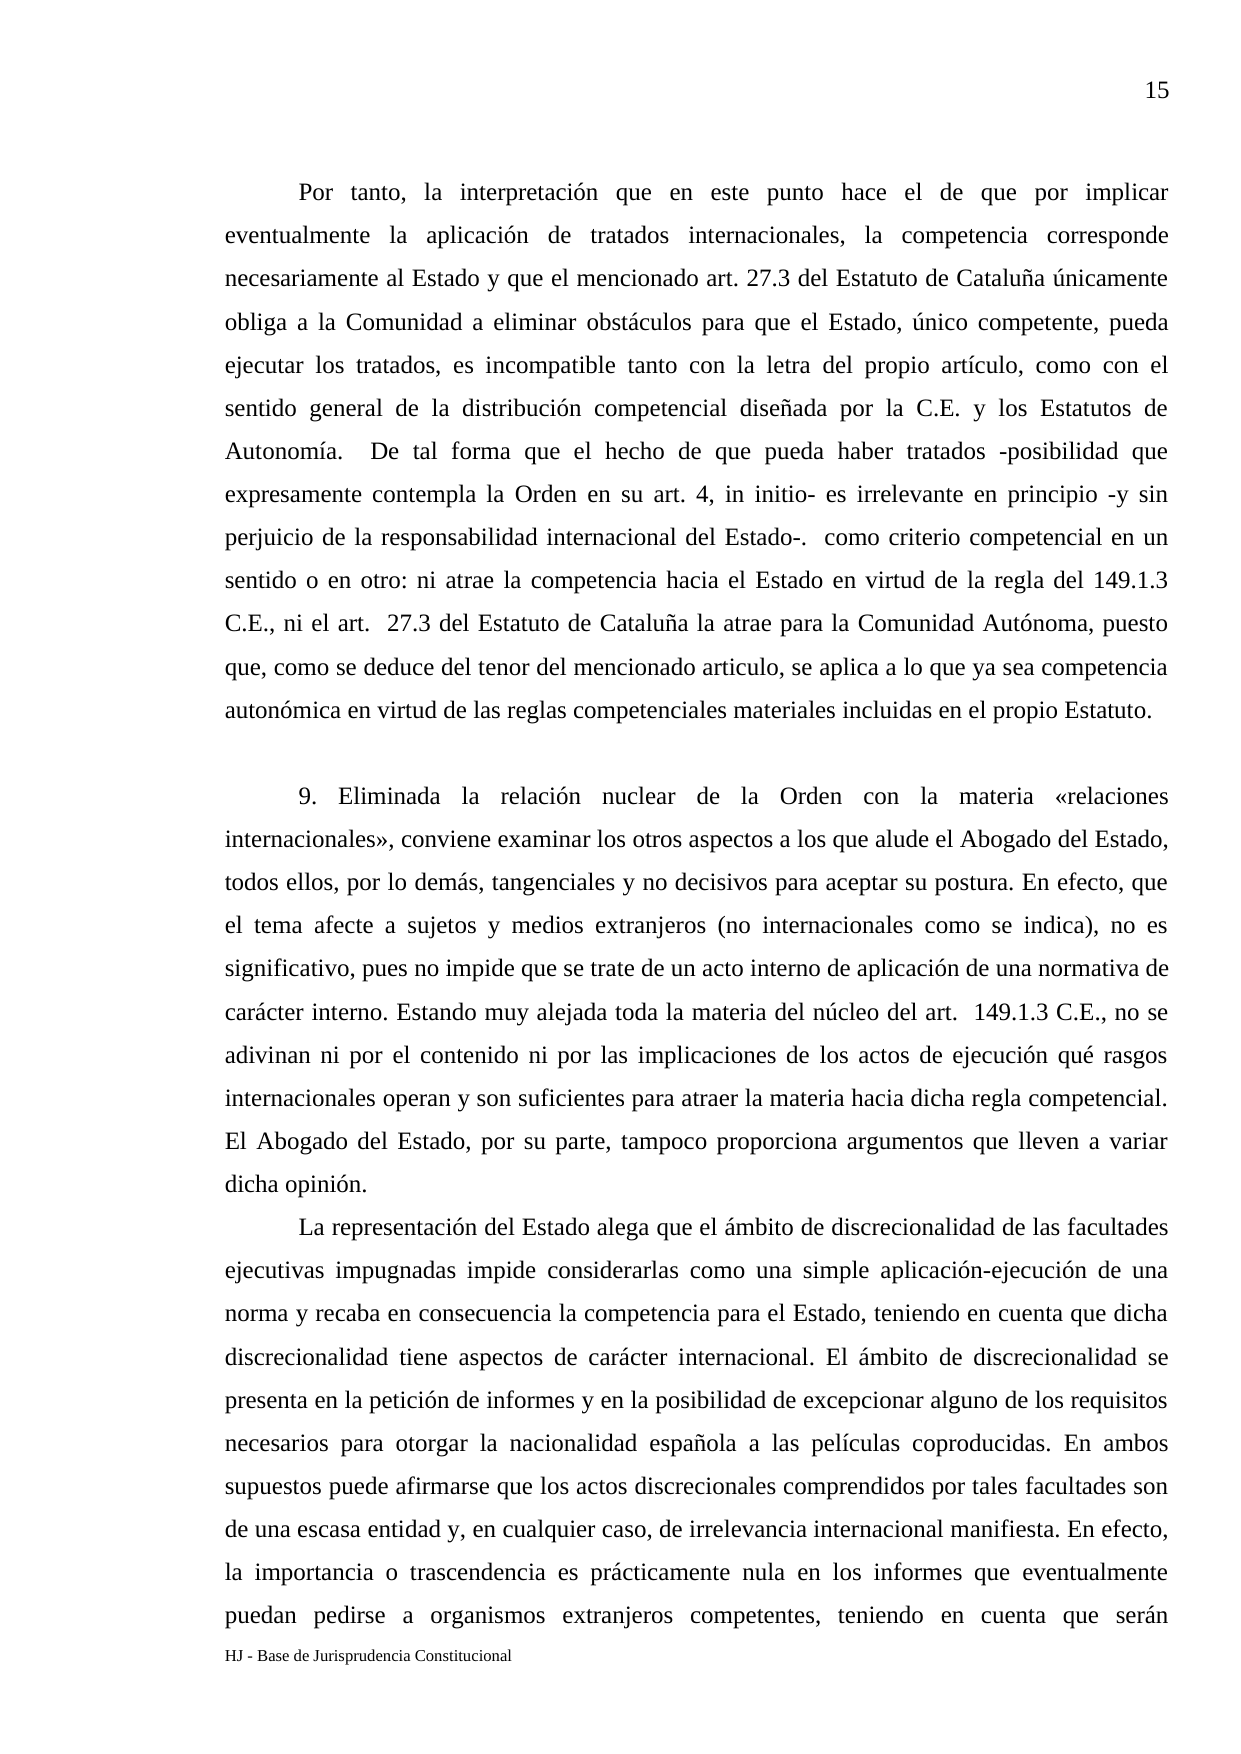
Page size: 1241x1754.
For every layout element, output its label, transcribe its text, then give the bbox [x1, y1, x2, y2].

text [224, 1212, 1169, 1629]
text Por tanto, la interpretación que en este punto hace el de que por implicar eventualmente la aplicación de tratados internacionales, la competencia corresponde necesariamente al Estado y que el mencionado art. 27.3 del Estatuto de Cataluña únicamente obliga a la Comunidad a eliminar obstáculos para que el Estado, único competente, pueda ejecutar los tratados, es incompatible tanto con la letra del propio artículo, como con el sentido general de la distribución competencial diseñada por la C.E. y los Estatutos de Autonomía. De tal forma que el hecho de que pueda haber tratados -posibilidad que expresamente contempla la Orden en su art. 4, in initio- es irrelevante en principio -y sin perjuicio de la responsabilidad internacional del Estado-. como criterio competencial en un sentido o en otro: ni atrae la competencia hacia el Estado en virtud de la regla del 149.1.3 C.E., ni el art. 27.3 del Estatuto de Cataluña la atrae para la Comunidad Autónoma, puesto que, como se deduce del tenor del mencionado articulo, se aplica a lo que ya sea competencia autonómica en virtud de las reglas competenciales materiales incluidas en el propio Estatuto. [224, 177, 1169, 723]
text 9. Eliminada la relación nuclear de la Orden con la materia «relaciones internacionales», conviene examinar los otros aspectos a los que alude el Abogado del Estado, todos ellos, por lo demás, tangenciales y no decisivos para aceptar su postura. En efecto, que el tema afecte a sujetos y medios extranjeros (no internacionales como se indica), no es significativo, pues no impide que se trate de un acto interno de aplicación de una normativa de carácter interno. Estando muy alejada toda la materia del núcleo del art. 149.1.3 C.E., no se adivinan ni por el contenido ni por las implicaciones de los actos de ejecución qué rasgos internacionales operan y son suficientes para atraer la materia hacia dicha regla competencial. El Abogado del Estado, por su parte, tampoco proporciona argumentos que lleven a variar dicha opinión. [224, 781, 1169, 1198]
